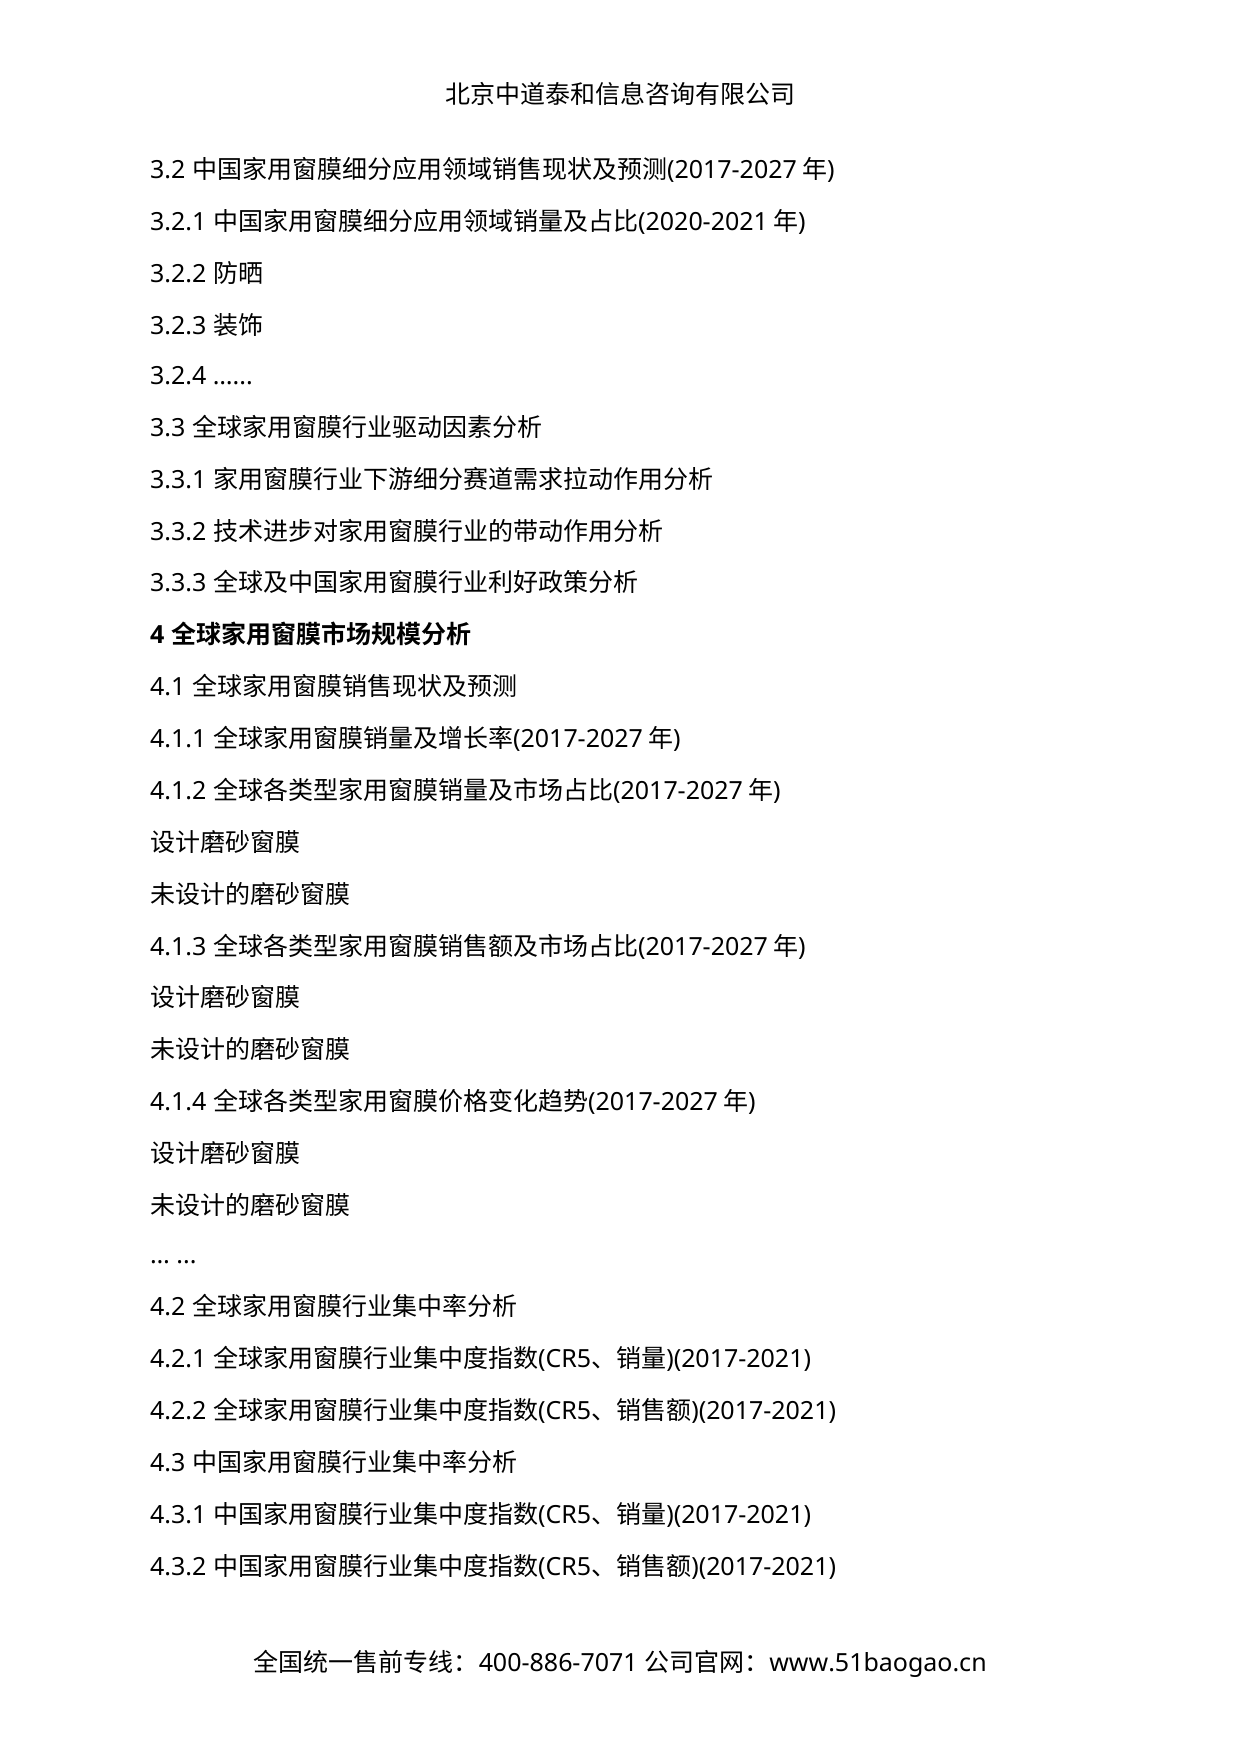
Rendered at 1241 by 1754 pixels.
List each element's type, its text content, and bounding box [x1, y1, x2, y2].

text 4.1.3 全球各类型家用窗膜销售额及市场占比(2017-2027年) [150, 926, 1090, 962]
text 3.2.1 中国家用窗膜细分应用领域销量及占比(2020-2021年) [150, 202, 1090, 238]
text 4.3.2 中国家用窗膜行业集中度指数(CR5、销售额)(2017-2021) [150, 1546, 1090, 1582]
text 4.1 全球家用窗膜销售现状及预测 [150, 667, 1090, 703]
text 设计磨砂窗膜 [150, 978, 1090, 1014]
text 设计磨砂窗膜 [150, 822, 1090, 858]
text 4.1.1 全球家用窗膜销量及增长率(2017-2027年) [150, 718, 1090, 755]
text 4.3.1 中国家用窗膜行业集中度指数(CR5、销量)(2017-2021) [150, 1494, 1090, 1531]
text 未设计的磨砂窗膜 [150, 1030, 1090, 1066]
text 4.2.1 全球家用窗膜行业集中度指数(CR5、销量)(2017-2021) [150, 1339, 1090, 1375]
text 未设计的磨砂窗膜 [150, 874, 1090, 910]
text 4.1.4 全球各类型家用窗膜价格变化趋势(2017-2027年) [150, 1082, 1090, 1118]
text 4 全球家用窗膜市场规模分析 [150, 615, 1090, 651]
text 4.2 全球家用窗膜行业集中率分析 [150, 1287, 1090, 1323]
text 3.3 全球家用窗膜行业驱动因素分析 [150, 407, 1090, 443]
text 3.3.2 技术进步对家用窗膜行业的带动作用分析 [150, 511, 1090, 547]
text 3.2.2 防晒 [150, 254, 1090, 290]
text 3.3.1 家用窗膜行业下游细分赛道需求拉动作用分析 [150, 459, 1090, 495]
text 3.2 中国家用窗膜细分应用领域销售现状及预测(2017-2027年) [150, 150, 1090, 186]
text 3.2.3 装饰 [150, 306, 1090, 342]
text … ... [150, 1237, 1090, 1271]
text 设计磨砂窗膜 [150, 1133, 1090, 1170]
text 4.2.2 全球家用窗膜行业集中度指数(CR5、销售额)(2017-2021) [150, 1391, 1090, 1427]
text 3.3.3 全球及中国家用窗膜行业利好政策分析 [150, 563, 1090, 599]
text 4.3 中国家用窗膜行业集中率分析 [150, 1442, 1090, 1479]
text 未设计的磨砂窗膜 [150, 1185, 1090, 1222]
text 3.2.4 …... [150, 357, 1090, 392]
text 4.1.2 全球各类型家用窗膜销量及市场占比(2017-2027年) [150, 770, 1090, 807]
